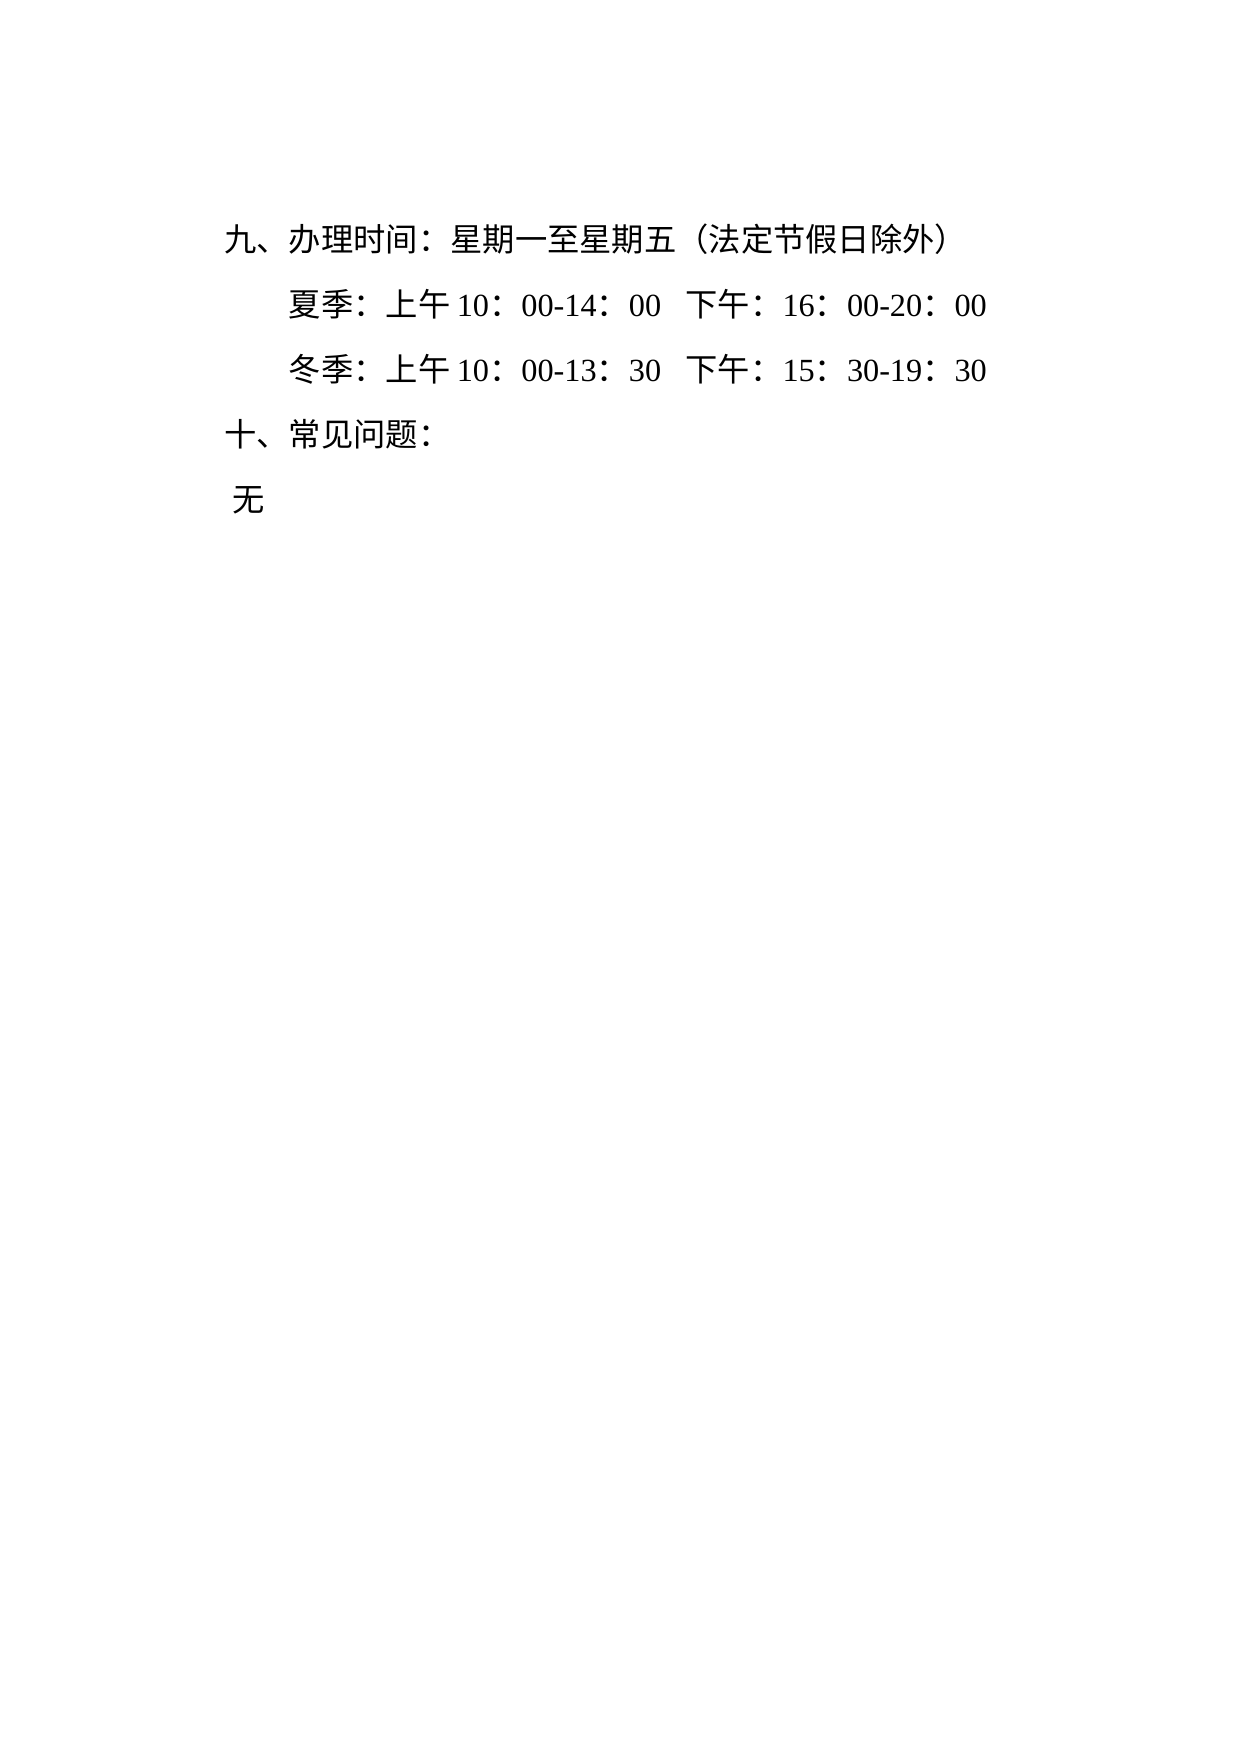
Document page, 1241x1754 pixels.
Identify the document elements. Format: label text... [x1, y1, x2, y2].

text 夏季：上午10：00-14：00 下午：16：00-20：00 [159, 270, 1081, 335]
text 九、办理时间：星期一至星期五（法定节假日除外） [159, 205, 1081, 270]
text 十、常见问题： [159, 400, 1081, 465]
text 冬季：上午10：00-13：30 下午：15：30-19：30 [159, 335, 1081, 400]
text 无 [159, 465, 1081, 530]
